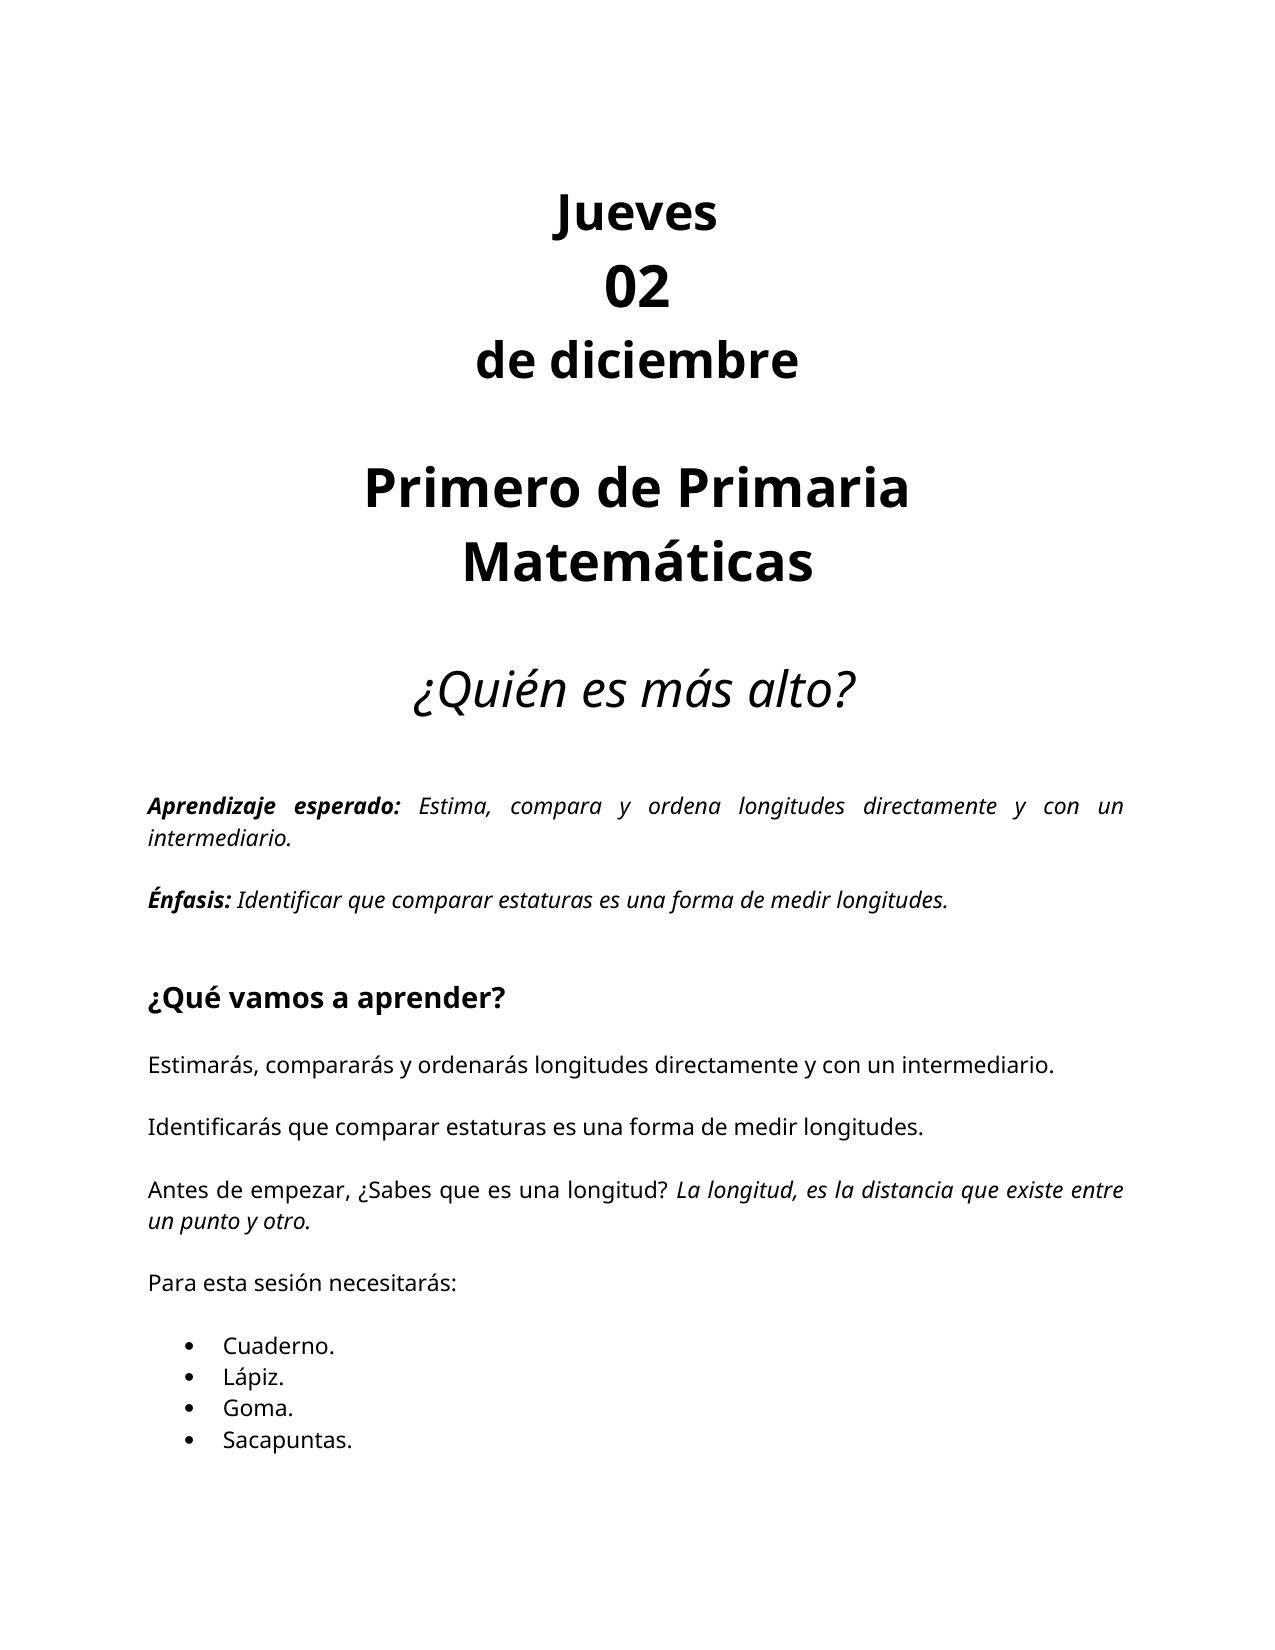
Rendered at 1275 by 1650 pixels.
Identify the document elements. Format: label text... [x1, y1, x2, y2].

text Aprendizaje esperado: Estima, compara y ordena longitudes directamente y con un intermediario. [148, 790, 1127, 853]
text 02 [148, 245, 1127, 325]
text Matemáticas [148, 523, 1127, 597]
text Énfasis: Identificar que comparar estaturas es una forma de medir longitudes. [148, 884, 1127, 915]
text ¿Quién es más alto? [148, 654, 1127, 722]
text Identificarás que comparar estaturas es una forma de medir longitudes. [148, 1111, 1127, 1142]
text Para esta sesión necesitarás: [148, 1267, 1127, 1299]
list Sacapuntas. [185, 1424, 1127, 1455]
text Primero de Primaria [148, 450, 1127, 523]
list Goma. [185, 1392, 1127, 1424]
text Estimarás, compararás y ordenarás longitudes directamente y con un intermediario. [148, 1049, 1127, 1080]
text Antes de empezar, ¿Sabes que es una longitud? La longitud, es la distancia que existe entre un punto y otro. [148, 1174, 1127, 1236]
text ¿Qué vamos a aprender? [148, 978, 1127, 1017]
text Jueves [148, 177, 1127, 245]
list Lápiz. [185, 1361, 1127, 1392]
list Cuaderno. [185, 1330, 1127, 1361]
text de diciembre [148, 325, 1127, 393]
